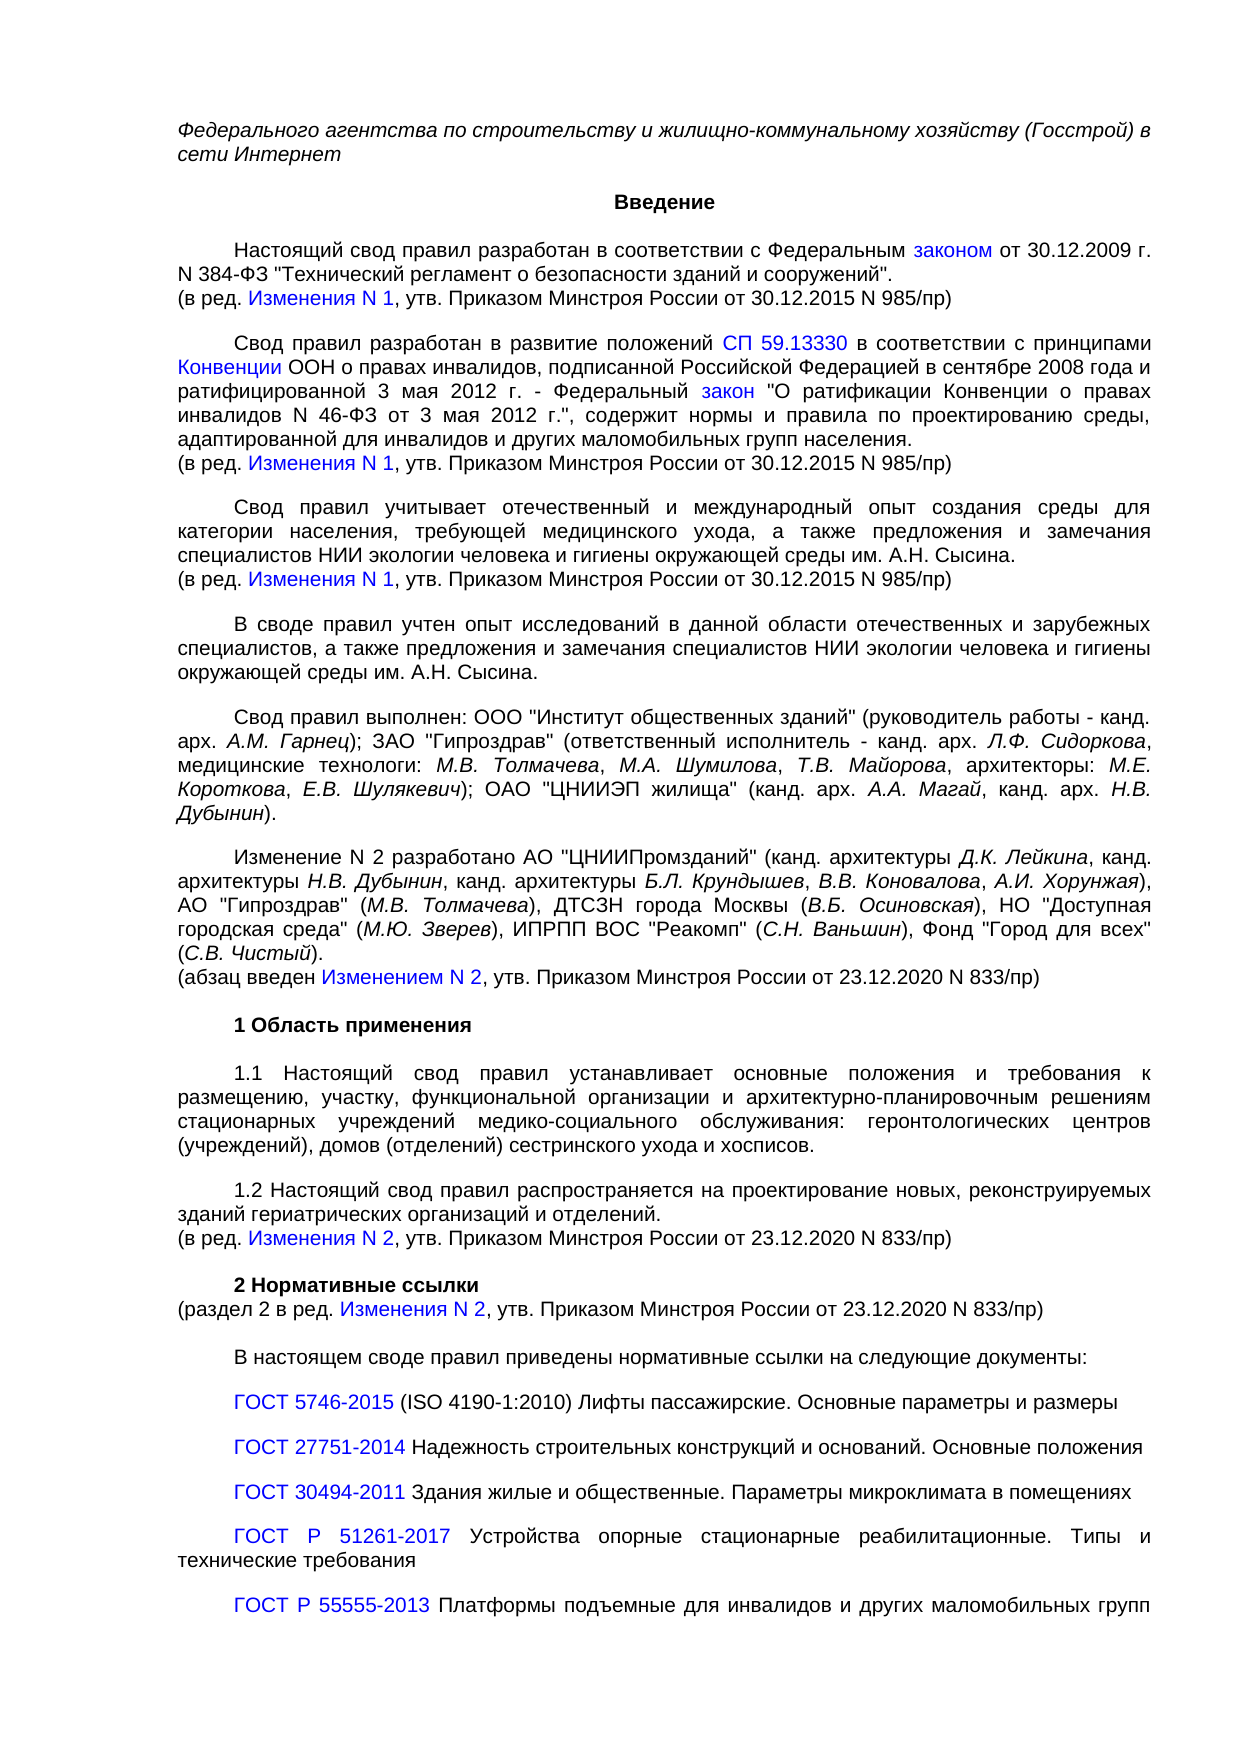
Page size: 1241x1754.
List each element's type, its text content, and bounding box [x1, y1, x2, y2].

text Изменение N 2 разработано АО "ЦНИИПромзданий" (канд. архитектуры Д.К. Лейкина, канд. архитектуры Н.В. Дубынин, канд. архитектуры Б.Л. Крундышев, В.В. Коновалова, А.И. Хорунжая), АО "Гипроздрав" (М.В. Толмачева), ДТСЗН города Москвы (В.Б. Осиновская), НО "Доступная городская среда" (М.Ю. Зверев), ИПРПП ВОС "Реакомп" (С.Н. Ваньшин), Фонд "Город для всех" (С.В. Чистый). [177, 845, 1152, 965]
text ГОСТ 5746-2015 (ISO 4190-1:2010) Лифты пассажирские. Основные параметры и размеры [177, 1390, 1152, 1414]
title 1 Область применения [177, 1013, 1152, 1037]
text (в ред. Изменения N 1, утв. Приказом Минстроя России от 30.12.2015 N 985/пр) [177, 450, 1152, 474]
text (в ред. Изменения N 1, утв. Приказом Минстроя России от 30.12.2015 N 985/пр) [177, 286, 1152, 310]
text ГОСТ 27751-2014 Надежность строительных конструкций и оснований. Основные положения [177, 1435, 1152, 1459]
text (абзац введен Изменением N 2, утв. Приказом Минстроя России от 23.12.2020 N 833/пр) [177, 965, 1152, 989]
text ГОСТ 30494-2011 Здания жилые и общественные. Параметры микроклимата в помещениях [177, 1479, 1152, 1503]
text (раздел 2 в ред. Изменения N 2, утв. Приказом Минстроя России от 23.12.2020 N 833/пр) [177, 1297, 1152, 1321]
text Свод правил учитывает отечественный и международный опыт создания среды для категории населения, требующей медицинского ухода, а также предложения и замечания специалистов НИИ экологии человека и гигиены окружающей среды им. А.Н. Сысина. [177, 495, 1152, 567]
text В настоящем своде правил приведены нормативные ссылки на следующие документы: [177, 1345, 1152, 1369]
text 1.1 Настоящий свод правил устанавливает основные положения и требования к размещению, участку, функциональной организации и архитектурно-планировочным решениям стационарных учреждений медико-социального обслуживания: геронтологических центров (учреждений), домов (отделений) сестринского ухода и хосписов. [177, 1061, 1152, 1157]
text (в ред. Изменения N 2, утв. Приказом Минстроя России от 23.12.2020 N 833/пр) [177, 1225, 1152, 1249]
text (в ред. Изменения N 1, утв. Приказом Минстроя России от 30.12.2015 N 985/пр) [177, 567, 1152, 591]
text Свод правил разработан в развитие положений СП 59.13330 в соответствии с принципами Конвенции ООН о правах инвалидов, подписанной Российской Федерацией в сентябре 2008 года и ратифицированной 3 мая 2012 г. - Федеральный закон "О ратификации Конвенции о правах инвалидов N 46-ФЗ от 3 мая 2012 г.", содержит нормы и правила по проектированию среды, адаптированной для инвалидов и других маломобильных групп населения. [177, 331, 1152, 450]
text Настоящий свод правил разработан в соответствии с Федеральным законом от 30.12.2009 г. N 384-ФЗ "Технический регламент о безопасности зданий и сооружений". [177, 238, 1152, 286]
text Свод правил выполнен: ООО "Институт общественных зданий" (руководитель работы - канд. арх. А.М. Гарнец); ЗАО "Гипроздрав" (ответственный исполнитель - канд. арх. Л.Ф. Сидоркова, медицинские технологи: М.В. Толмачева, М.А. Шумилова, Т.В. Майорова, архитекторы: М.Е. Короткова, Е.В. Шулякевич); ОАО "ЦНИИЭП жилища" (канд. арх. А.А. Магай, канд. арх. Н.В. Дубынин). [177, 704, 1152, 824]
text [177, 118, 1152, 166]
text 1.2 Настоящий свод правил распространяется на проектирование новых, реконструируемых зданий гериатрических организаций и отделений. [177, 1177, 1152, 1225]
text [177, 1593, 1152, 1617]
title Введение [177, 190, 1152, 214]
title 2 Нормативные ссылки [177, 1273, 1152, 1297]
text В своде правил учтен опыт исследований в данной области отечественных и зарубежных специалистов, а также предложения и замечания специалистов НИИ экологии человека и гигиены окружающей среды им. А.Н. Сысина. [177, 612, 1152, 684]
text ГОСТ Р 51261-2017 Устройства опорные стационарные реабилитационные. Типы и технические требования [177, 1524, 1152, 1572]
